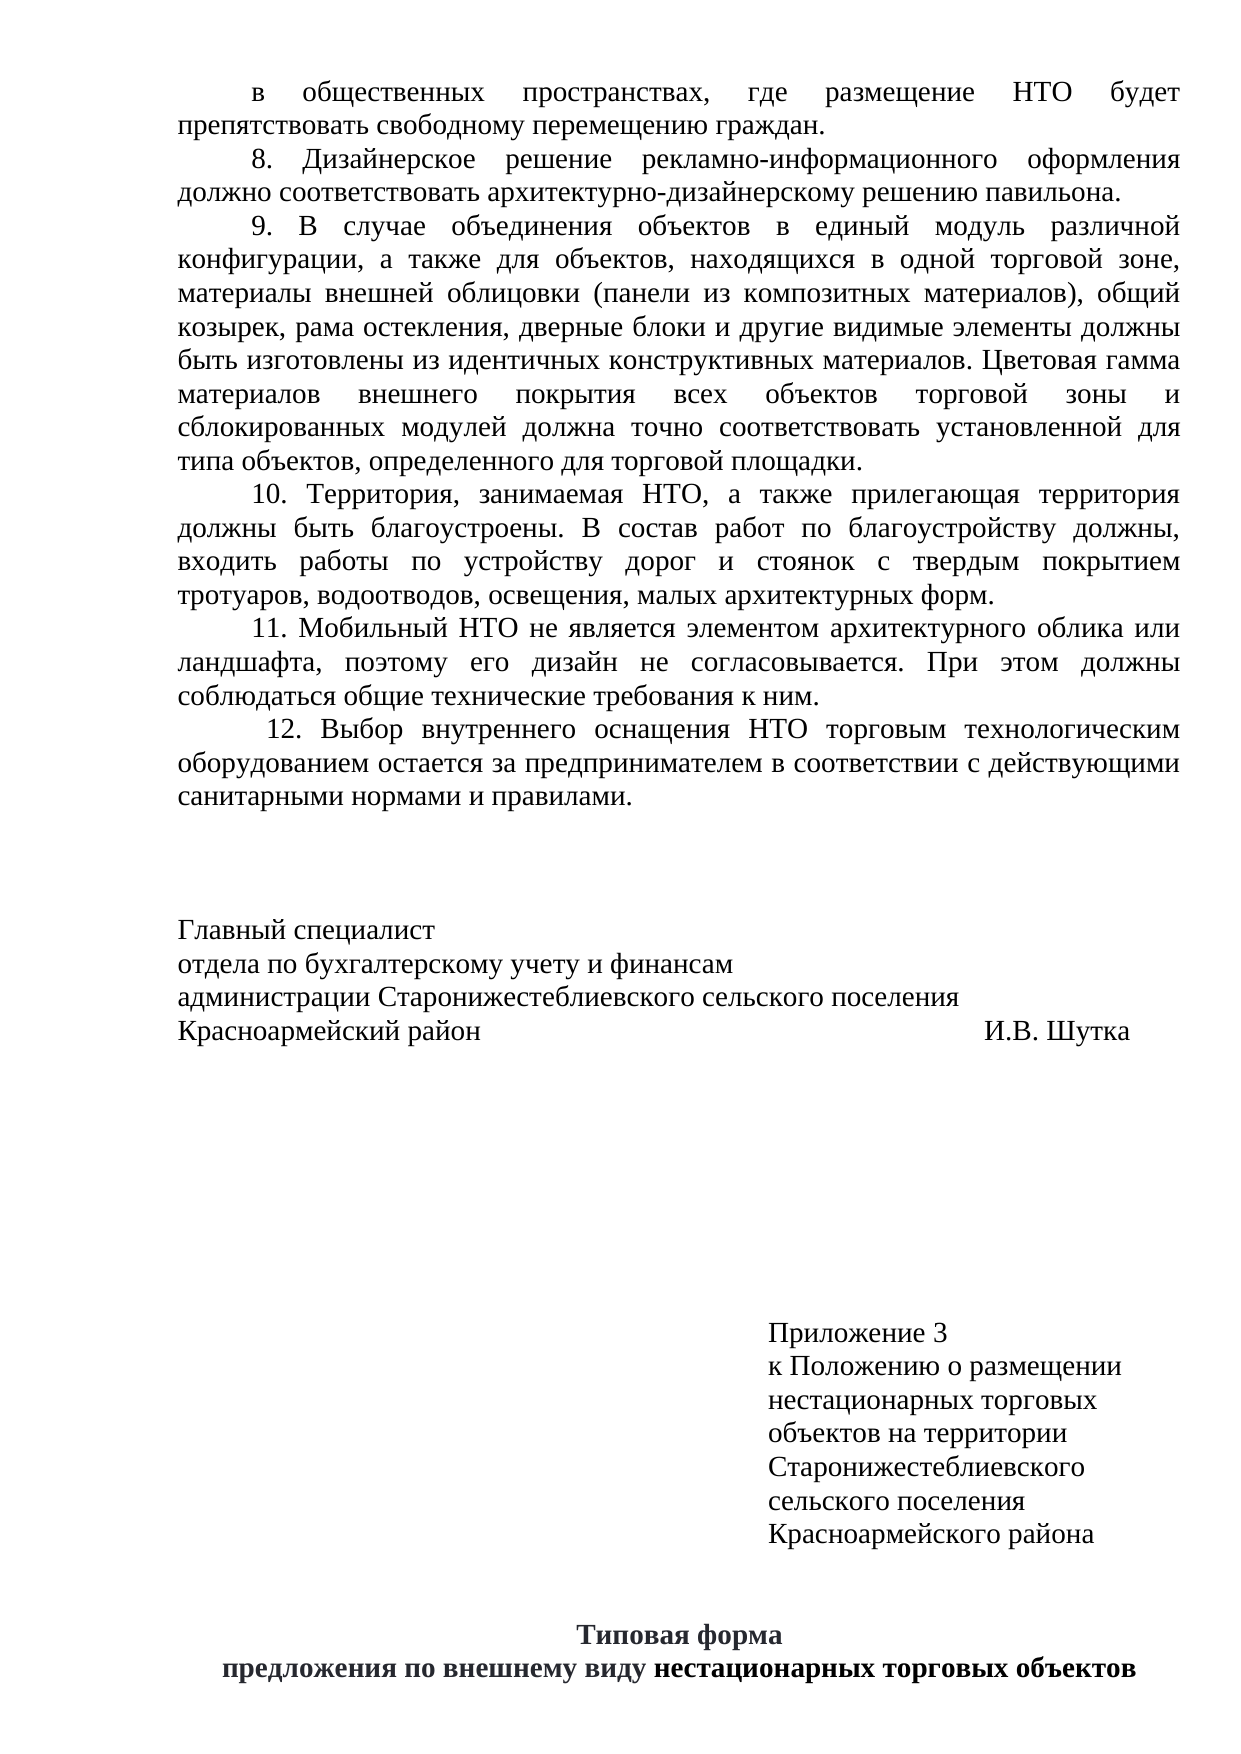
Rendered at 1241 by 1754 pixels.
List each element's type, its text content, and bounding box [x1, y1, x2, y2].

text 11. Мобильный НТО не является элементом архитектурного облика или ландшафта, поэтому его дизайн не согласовывается. При этом должны соблюдаться общие технические требования к ним. [177, 611, 1181, 711]
text объектов на территории [768, 1416, 1181, 1449]
text 9. В случае объединения объектов в единый модуль различной конфигурации, а также для объектов, находящихся в одной торговой зоне, материалы внешней облицовки (панели из композитных материалов), общий козырек, рама остекления, дверные блоки и другие видимые элементы должны быть изготовлены из идентичных конструктивных материалов. Цветовая гамма материалов внешнего покрытия всех объектов торговой зоны и сблокированных модулей должна точно соответствовать установленной для типа объектов, определенного для торговой площадки. [177, 208, 1181, 476]
text отдела по бухгалтерскому учету и финансам [177, 946, 1181, 979]
text сельского поселения [768, 1483, 1181, 1516]
text Приложение 3 [768, 1315, 1181, 1348]
text 8. Дизайнерское решение рекламно-информационного оформления должно соответствовать архитектурно-дизайнерскому решению павильона. [177, 141, 1181, 208]
text 10. Территория, занимаемая НТО, а также прилегающая территория должны быть благоустроены. В состав работ по благоустройству должны, входить работы по устройству дорог и стоянок с твердым покрытием тротуаров, водоотводов, освещения, малых архитектурных форм. [177, 476, 1181, 611]
text Старонижестеблиевского [768, 1449, 1181, 1483]
text администрации Старонижестеблиевского сельского поселения [177, 979, 1181, 1013]
text Типовая форма предложения по внешнему виду нестационарных торговых объектов [177, 1617, 1181, 1684]
text к Положению о размещении [768, 1348, 1181, 1382]
text Красноармейского района [768, 1516, 1181, 1550]
text Красноармейский район И.В. Шутка [177, 1013, 1181, 1047]
text Главный специалист [177, 912, 1181, 946]
text в общественных пространствах, где размещение НТО будет препятствовать свободному перемещению граждан. [177, 74, 1181, 141]
text нестационарных торговых [768, 1382, 1181, 1416]
text 12. Выбор внутреннего оснащения НТО торговым технологическим оборудованием остается за предпринимателем в соответствии с действующими санитарными нормами и правилами. [177, 711, 1181, 812]
